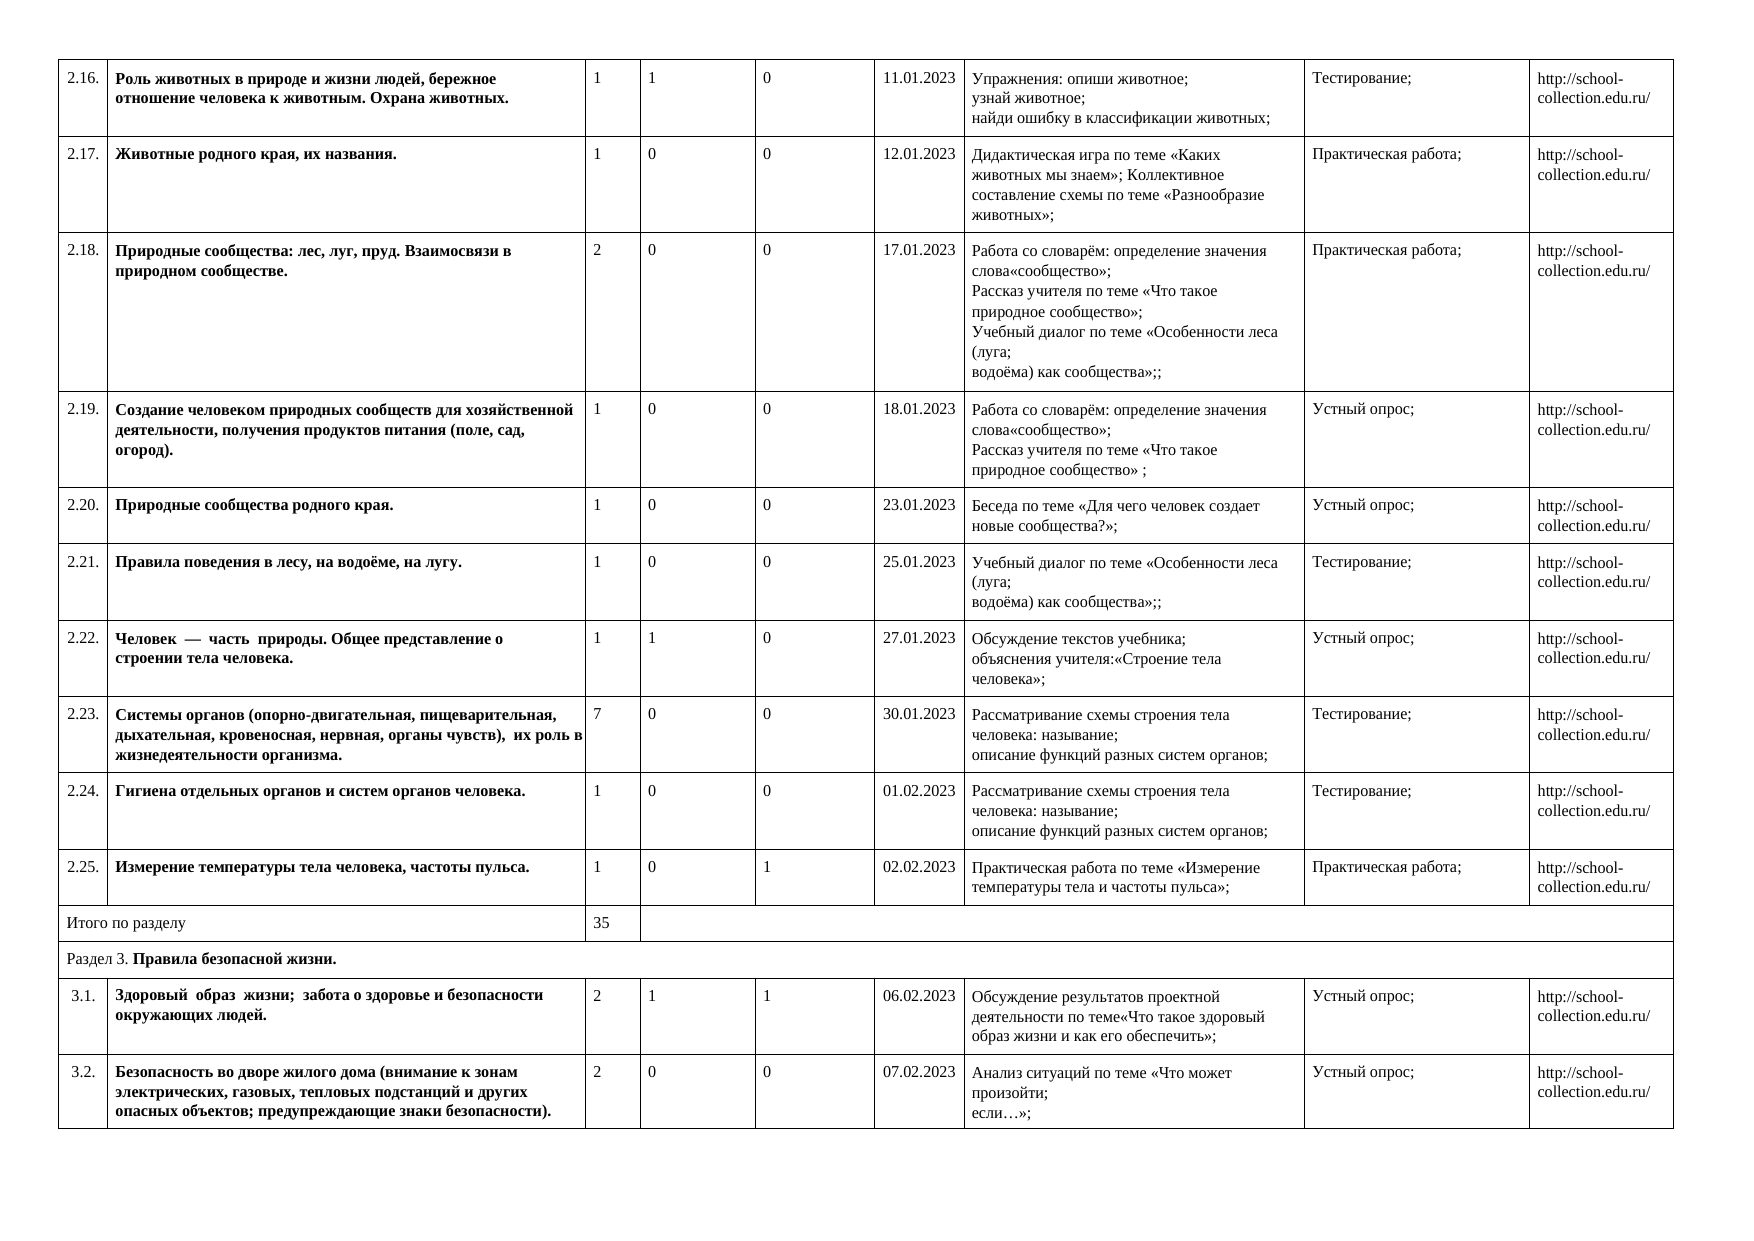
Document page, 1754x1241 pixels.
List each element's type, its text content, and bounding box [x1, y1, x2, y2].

table_cell 0 [641, 137, 755, 232]
table_cell 25.01.2023 [875, 544, 964, 620]
table_cell Тестирование; [1305, 697, 1529, 772]
table_cell Тестирование; [1305, 544, 1529, 620]
table_cell 1 [756, 979, 874, 1054]
table_cell 1 [586, 488, 640, 543]
table_cell Практическая работа; [1305, 233, 1529, 391]
table_cell 0 [756, 488, 874, 543]
table_cell Итого по разделу [59, 906, 585, 941]
table_cell 2.21. [59, 544, 107, 620]
table_header Упражнения: опиши животное; узнай животное; найди ошибку в классификации животных; [965, 60, 1304, 136]
table_cell Рассматривание схемы строения тела человека: называние; описание функций разных систем органов; [965, 773, 1304, 848]
table_cell 1 [586, 850, 640, 905]
table_cell 2.23. [59, 697, 107, 772]
table_cell Практическая работа по теме «Измерение температуры тела и частоты пульса»; [965, 850, 1304, 905]
table_cell 1 [586, 773, 640, 848]
table_cell 0 [641, 1055, 755, 1128]
table_cell 0 [641, 850, 755, 905]
table_cell 0 [641, 697, 755, 772]
table_cell 1 [756, 850, 874, 905]
table_cell 2.22. [59, 621, 107, 696]
table_cell Дидактическая игра по теме «Каких животных мы знаем»; Коллективное составление схемы по теме «Разнообразие животных»; [965, 137, 1304, 232]
table_cell Практическая работа; [1305, 850, 1529, 905]
table_cell 0 [756, 544, 874, 620]
table_cell http://school- collection.edu.ru/ [1530, 697, 1673, 772]
table_cell 0 [641, 773, 755, 848]
table_cell Устный опрос; [1305, 1055, 1529, 1128]
table_header 11.01.2023 [875, 60, 964, 136]
table_cell 23.01.2023 [875, 488, 964, 543]
table_cell Животные родного края, их названия. [108, 137, 585, 232]
table_cell 07.02.2023 [875, 1055, 964, 1128]
table_cell Устный опрос; [1305, 621, 1529, 696]
table_cell 0 [756, 392, 874, 487]
table_cell 0 [756, 697, 874, 772]
table_cell [641, 906, 1673, 941]
table_cell 17.01.2023 [875, 233, 964, 391]
table_cell 2 [586, 979, 640, 1054]
table_cell Устный опрос; [1305, 392, 1529, 487]
table_cell 1 [641, 979, 755, 1054]
table_cell 0 [641, 392, 755, 487]
table_cell 2.18. [59, 233, 107, 391]
table_cell 0 [756, 233, 874, 391]
table_header http://school- collection.edu.ru/ [1530, 60, 1673, 136]
table_cell http://school- collection.edu.ru/ [1530, 979, 1673, 1054]
table_cell http://school- collection.edu.ru/ [1530, 850, 1673, 905]
table_cell Учебный диалог по теме «Особенности леса (луга; водоёма) как сообщества»;; [965, 544, 1304, 620]
table_header Роль животных в природе и жизни людей, бережное отношение человека к животным. Охрана животных. [108, 60, 585, 136]
table_cell 7 [586, 697, 640, 772]
table_cell 2 [586, 233, 640, 391]
table_cell 18.01.2023 [875, 392, 964, 487]
table_cell Здоровый образ жизни; забота о здоровье и безопасности окружающих людей. [108, 979, 585, 1054]
table_cell Обсуждение текстов учебника; объяснения учителя:«Строение тела человека»; [965, 621, 1304, 696]
table_cell 35 [586, 906, 640, 941]
table_cell 0 [756, 621, 874, 696]
table_cell Системы органов (опорно-двигательная, пищеварительная, дыхательная, кровеносная, нервная, органы чувств), их роль в жизнедеятельности организма. [108, 697, 585, 772]
table_cell Работа со словарём: определение значения слова«сообщество»; Рассказ учителя по теме «Что такое природное сообщество»; Учебный диалог по теме «Особенности леса (луга; водоёма) как сообщества»;; [965, 233, 1304, 391]
table_cell http://school- collection.edu.ru/ [1530, 621, 1673, 696]
table_cell Рассматривание схемы строения тела человека: называние; описание функций разных систем органов; [965, 697, 1304, 772]
table_header 1 [586, 60, 640, 136]
table_header 2.16. [59, 60, 107, 136]
table_cell Природные сообщества родного края. [108, 488, 585, 543]
table_cell Устный опрос; [1305, 979, 1529, 1054]
table_cell Анализ ситуаций по теме «Что может произойти; если…»; [965, 1055, 1304, 1128]
table_cell 27.01.2023 [875, 621, 964, 696]
table_cell 2.20. [59, 488, 107, 543]
table_cell Работа со словарём: определение значения слова«сообщество»; Рассказ учителя по теме «Что такое природное сообщество» ; [965, 392, 1304, 487]
table_cell 2 [586, 1055, 640, 1128]
table_header 0 [756, 60, 874, 136]
table_cell Природные сообщества: лес, луг, пруд. Взаимосвязи в природном сообществе. [108, 233, 585, 391]
table_cell Устный опрос; [1305, 488, 1529, 543]
table_cell 1 [586, 544, 640, 620]
table_cell Тестирование; [1305, 773, 1529, 848]
table_cell 06.02.2023 [875, 979, 964, 1054]
table_cell Практическая работа; [1305, 137, 1529, 232]
table_cell http://school- collection.edu.ru/ [1530, 137, 1673, 232]
table_cell 0 [641, 488, 755, 543]
table_cell 1 [586, 621, 640, 696]
table_cell 30.01.2023 [875, 697, 964, 772]
table_cell 0 [756, 137, 874, 232]
table_cell 2.19. [59, 392, 107, 487]
table_cell Гигиена отдельных органов и систем органов человека. [108, 773, 585, 848]
table_cell Обсуждение результатов проектной деятельности по теме«Что такое здоровый образ жизни и как его обеспечить»; [965, 979, 1304, 1054]
table_cell Измерение температуры тела человека, частоты пульса. [108, 850, 585, 905]
table_cell 02.02.2023 [875, 850, 964, 905]
table_cell 2.25. [59, 850, 107, 905]
table_cell http://school- collection.edu.ru/ [1530, 392, 1673, 487]
table_cell http://school- collection.edu.ru/ [1530, 1055, 1673, 1128]
table_cell Беседа по теме «Для чего человек создает новые сообщества?»; [965, 488, 1304, 543]
table_cell 01.02.2023 [875, 773, 964, 848]
table_cell 1 [586, 392, 640, 487]
table_cell 3.2. [59, 1055, 107, 1128]
table_cell 0 [641, 544, 755, 620]
table_cell 3.1. [59, 979, 107, 1054]
table_cell 1 [586, 137, 640, 232]
table_header 1 [641, 60, 755, 136]
table_cell 1 [641, 621, 755, 696]
table_cell http://school- collection.edu.ru/ [1530, 233, 1673, 391]
table_cell Раздел 3. Правила безопасной жизни. [59, 942, 1673, 977]
table_cell http://school- collection.edu.ru/ [1530, 488, 1673, 543]
table_cell 0 [756, 773, 874, 848]
table_header Тестирование; [1305, 60, 1529, 136]
table_cell http://school- collection.edu.ru/ [1530, 544, 1673, 620]
table_cell 2.17. [59, 137, 107, 232]
table_cell 2.24. [59, 773, 107, 848]
table_cell Правила поведения в лесу, на водоёме, на лугу. [108, 544, 585, 620]
table_cell http://school- collection.edu.ru/ [1530, 773, 1673, 848]
table_cell Безопасность во дворе жилого дома (внимание к зонам электрических, газовых, тепловых подстанций и других опасных объектов; предупреждающие знаки безопасности). [108, 1055, 585, 1128]
table_cell Создание человеком природных сообществ для хозяйственной деятельности, получения продуктов питания (поле, сад, огород). [108, 392, 585, 487]
table_cell 0 [641, 233, 755, 391]
table_cell Человек — часть природы. Общее представление о строении тела человека. [108, 621, 585, 696]
table_cell 12.01.2023 [875, 137, 964, 232]
table_cell 0 [756, 1055, 874, 1128]
